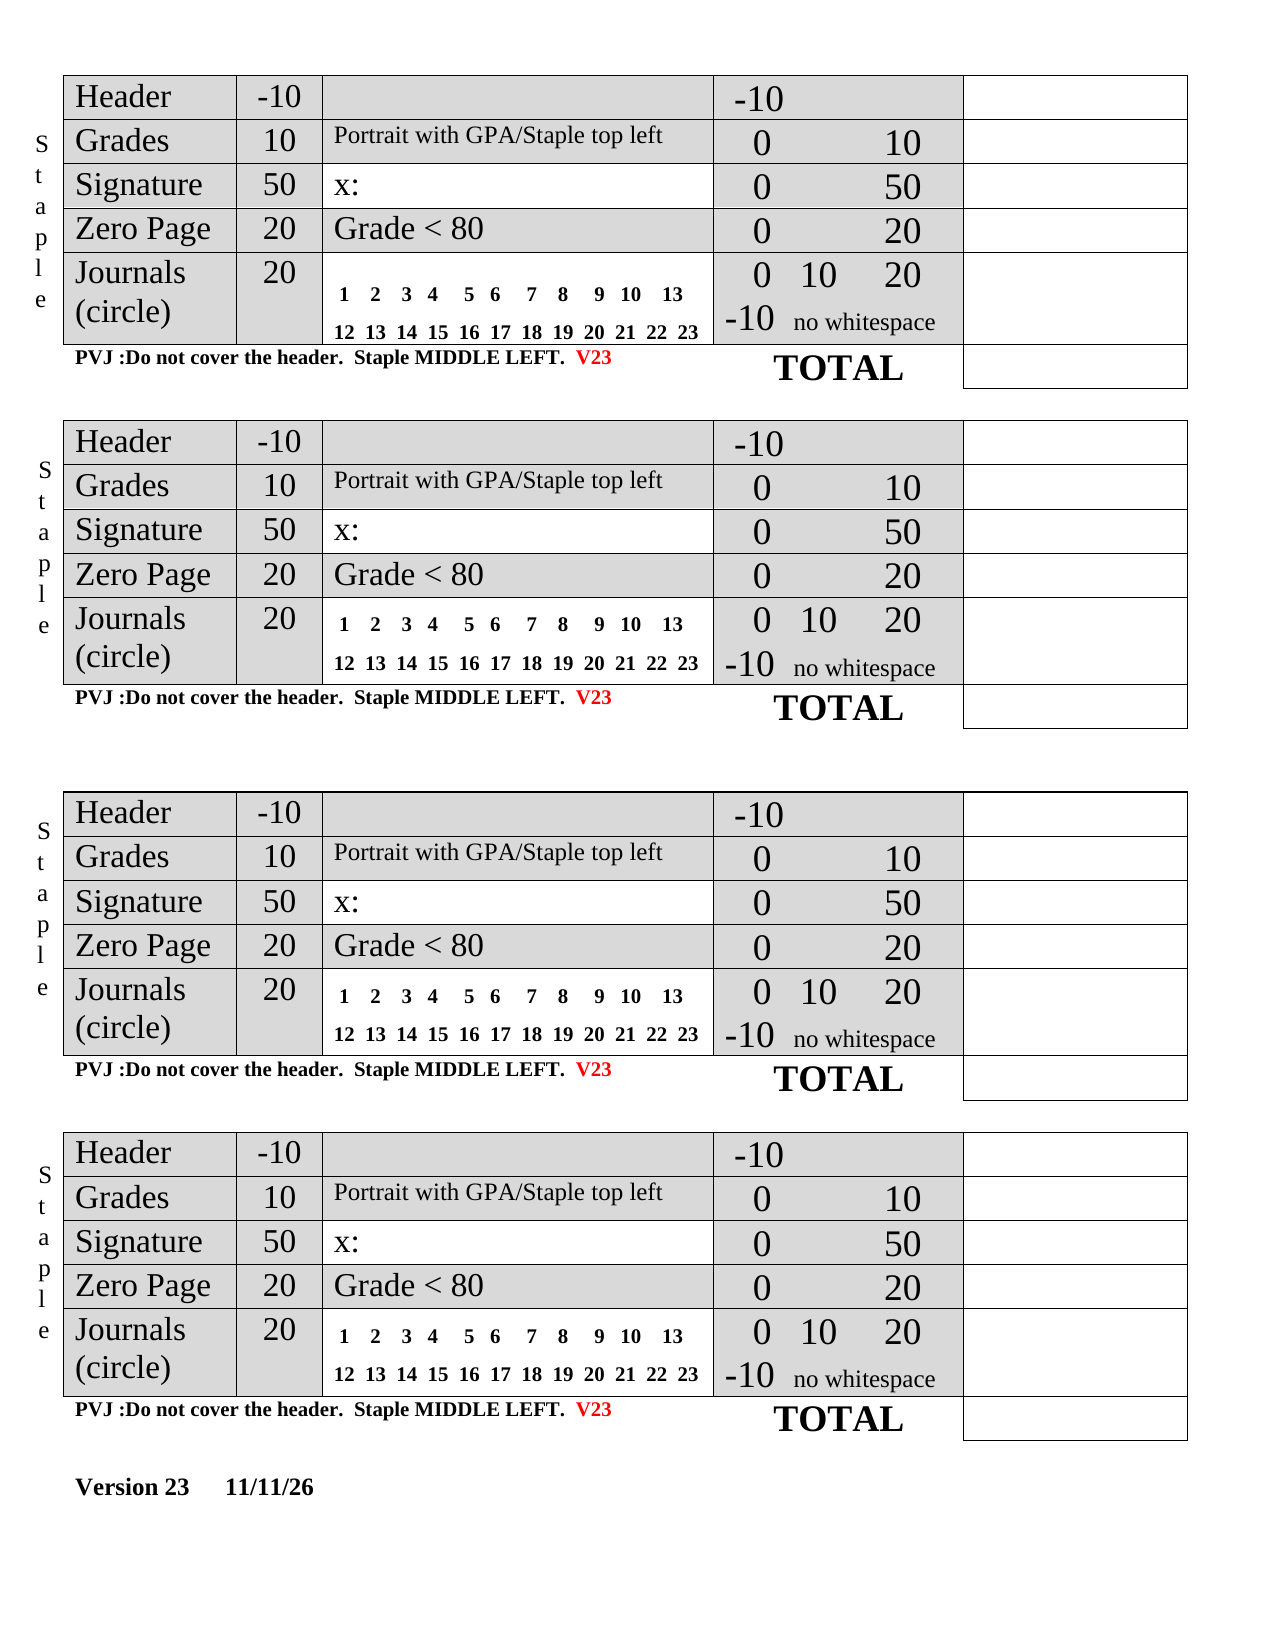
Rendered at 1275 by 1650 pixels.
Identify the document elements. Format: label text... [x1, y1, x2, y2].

table_cell 0 10 [714, 1177, 963, 1220]
table_cell 20 [237, 1309, 322, 1396]
table_header -10 [714, 1133, 963, 1176]
table_cell 0 20 [714, 554, 963, 597]
table_cell 0 20 [714, 209, 963, 252]
table_cell 50 [237, 881, 322, 924]
table_cell Grades [64, 120, 236, 163]
table_cell [964, 1177, 1187, 1220]
table_cell 10 [237, 1177, 322, 1220]
table_header Header [64, 76, 236, 119]
table_cell [964, 837, 1187, 880]
table_cell [964, 1397, 1187, 1440]
table_cell 1 2 3 4 5 6 7 8 9 10 13 12 13 14 15 16 17 18 19 20 21 22 23 [323, 253, 713, 344]
table_cell Signature [64, 510, 236, 553]
table_cell Grades [64, 465, 236, 508]
table_cell [964, 1309, 1187, 1396]
table_cell 0 50 [714, 1221, 963, 1264]
table_cell [964, 554, 1187, 597]
table_cell 20 [237, 1265, 322, 1308]
table_header Header [64, 793, 236, 836]
table_cell 0 10 [714, 837, 963, 880]
table_cell 0 10 20 -10 no whitespace [714, 253, 963, 344]
table_cell Signature [64, 164, 236, 207]
table_cell 50 [237, 1221, 322, 1264]
table_cell 10 [237, 837, 322, 880]
table_cell TOTAL [713, 345, 963, 388]
table_cell Grade < 80 [323, 1265, 713, 1308]
table_cell [964, 164, 1187, 207]
table_cell PVJ :Do not cover the header. Staple MIDDLE LEFT. V23 [64, 345, 713, 388]
table_cell [964, 1056, 1187, 1099]
table_cell 0 10 20 -10 no whitespace [714, 969, 963, 1055]
table_cell PVJ :Do not cover the header. Staple MIDDLE LEFT. V23 [64, 1397, 713, 1440]
text Version 23 8/6/22 [75, 1472, 1200, 1501]
table_cell Portrait with GPA/Staple top left [323, 465, 713, 508]
table_cell [964, 120, 1187, 163]
table_cell 1 2 3 4 5 6 7 8 9 10 13 12 13 14 15 16 17 18 19 20 21 22 23 [323, 598, 713, 684]
table_header [323, 421, 713, 464]
table_cell 10 [237, 120, 322, 163]
table_cell 50 [237, 164, 322, 207]
table_cell 1 2 3 4 5 6 7 8 9 10 13 12 13 14 15 16 17 18 19 20 21 22 23 [323, 969, 713, 1055]
table_cell Zero Page [64, 1265, 236, 1308]
table_cell Journals (circle) [64, 598, 236, 684]
table_header [964, 421, 1187, 464]
table_cell 1 2 3 4 5 6 7 8 9 10 13 12 13 14 15 16 17 18 19 20 21 22 23 [323, 1309, 713, 1396]
table_cell TOTAL [713, 1056, 963, 1099]
table_header [323, 793, 713, 836]
table_cell Grades [64, 837, 236, 880]
table_header -10 [714, 793, 963, 836]
table_cell 50 [237, 510, 322, 553]
table_cell Grade < 80 [323, 554, 713, 597]
table_cell 20 [237, 253, 322, 344]
table_cell [964, 685, 1187, 728]
table_header -10 [714, 76, 963, 119]
table_cell 0 50 [714, 164, 963, 207]
table_cell 0 50 [714, 881, 963, 924]
table_cell [964, 598, 1187, 684]
table_cell [964, 881, 1187, 924]
table_cell 0 10 [714, 120, 963, 163]
table_cell Journals (circle) [64, 969, 236, 1055]
table_header -10 [714, 421, 963, 464]
table_cell Portrait with GPA/Staple top left [323, 1177, 713, 1220]
table_cell PVJ :Do not cover the header. Staple MIDDLE LEFT. V23 [64, 685, 713, 728]
table_header Header [64, 1133, 236, 1176]
table_header [964, 76, 1187, 119]
table_cell Grade < 80 [323, 925, 713, 968]
table_cell x: [323, 510, 713, 553]
table_header [964, 1133, 1187, 1176]
table_cell x: [323, 1221, 713, 1264]
table_cell Journals (circle) [64, 253, 236, 344]
table_header -10 [237, 793, 322, 836]
table_cell [964, 1221, 1187, 1264]
table_cell 20 [237, 554, 322, 597]
table_header -10 [237, 421, 322, 464]
table_cell 0 50 [714, 510, 963, 553]
table_cell [964, 1265, 1187, 1308]
table_cell x: [323, 881, 713, 924]
table_cell [964, 925, 1187, 968]
table_cell Signature [64, 881, 236, 924]
table_cell [964, 969, 1187, 1055]
table_cell 0 10 [714, 465, 963, 508]
table_cell 0 20 [714, 1265, 963, 1308]
table_header -10 [237, 1133, 322, 1176]
table_cell Grades [64, 1177, 236, 1220]
table_cell Grade < 80 [323, 209, 713, 252]
table_header -10 [237, 76, 322, 119]
table_cell TOTAL [713, 1397, 963, 1440]
table_cell PVJ :Do not cover the header. Staple MIDDLE LEFT. V23 [64, 1056, 713, 1099]
table_cell Journals (circle) [64, 1309, 236, 1396]
table_cell 0 10 20 -10 no whitespace [714, 1309, 963, 1396]
table_cell Zero Page [64, 554, 236, 597]
table_cell 20 [237, 598, 322, 684]
table_cell x: [323, 164, 713, 207]
table_cell Portrait with GPA/Staple top left [323, 120, 713, 163]
table_header [323, 1133, 713, 1176]
table_cell Portrait with GPA/Staple top left [323, 837, 713, 880]
table_cell Zero Page [64, 209, 236, 252]
table_cell [964, 253, 1187, 344]
table_cell 20 [237, 209, 322, 252]
table_cell Signature [64, 1221, 236, 1264]
table_cell [964, 209, 1187, 252]
table_header Header [64, 421, 236, 464]
table_cell [964, 510, 1187, 553]
table_cell 10 [237, 465, 322, 508]
table_cell Zero Page [64, 925, 236, 968]
table_cell 0 20 [714, 925, 963, 968]
table_cell 20 [237, 969, 322, 1055]
table_cell 20 [237, 925, 322, 968]
table_cell TOTAL [713, 685, 963, 728]
table_cell [964, 345, 1187, 388]
table_header [964, 793, 1187, 836]
table_header [323, 76, 713, 119]
table_cell 0 10 20 -10 no whitespace [714, 598, 963, 684]
table_cell [964, 465, 1187, 508]
